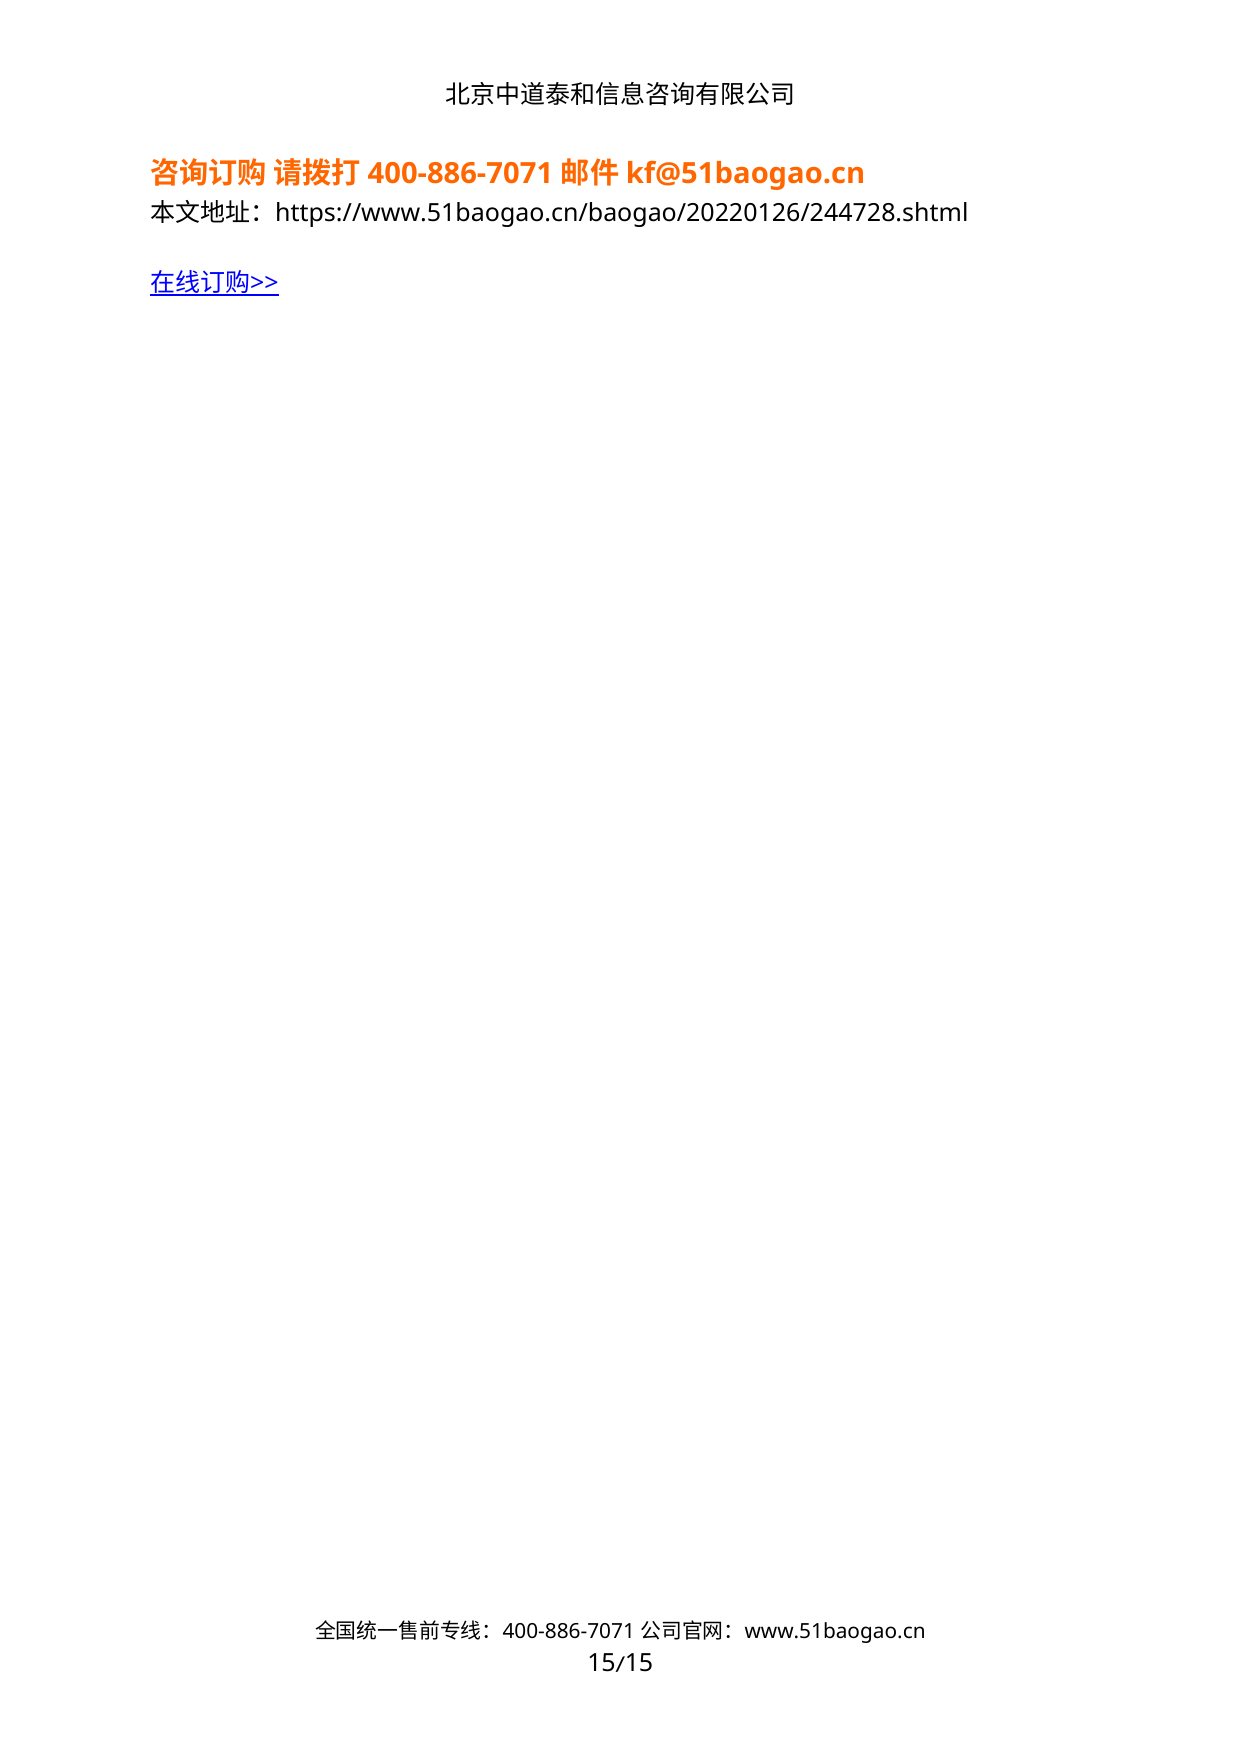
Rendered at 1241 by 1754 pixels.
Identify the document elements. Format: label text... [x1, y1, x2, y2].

text 在线订购>> [150, 229, 1090, 299]
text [150, 150, 1090, 229]
